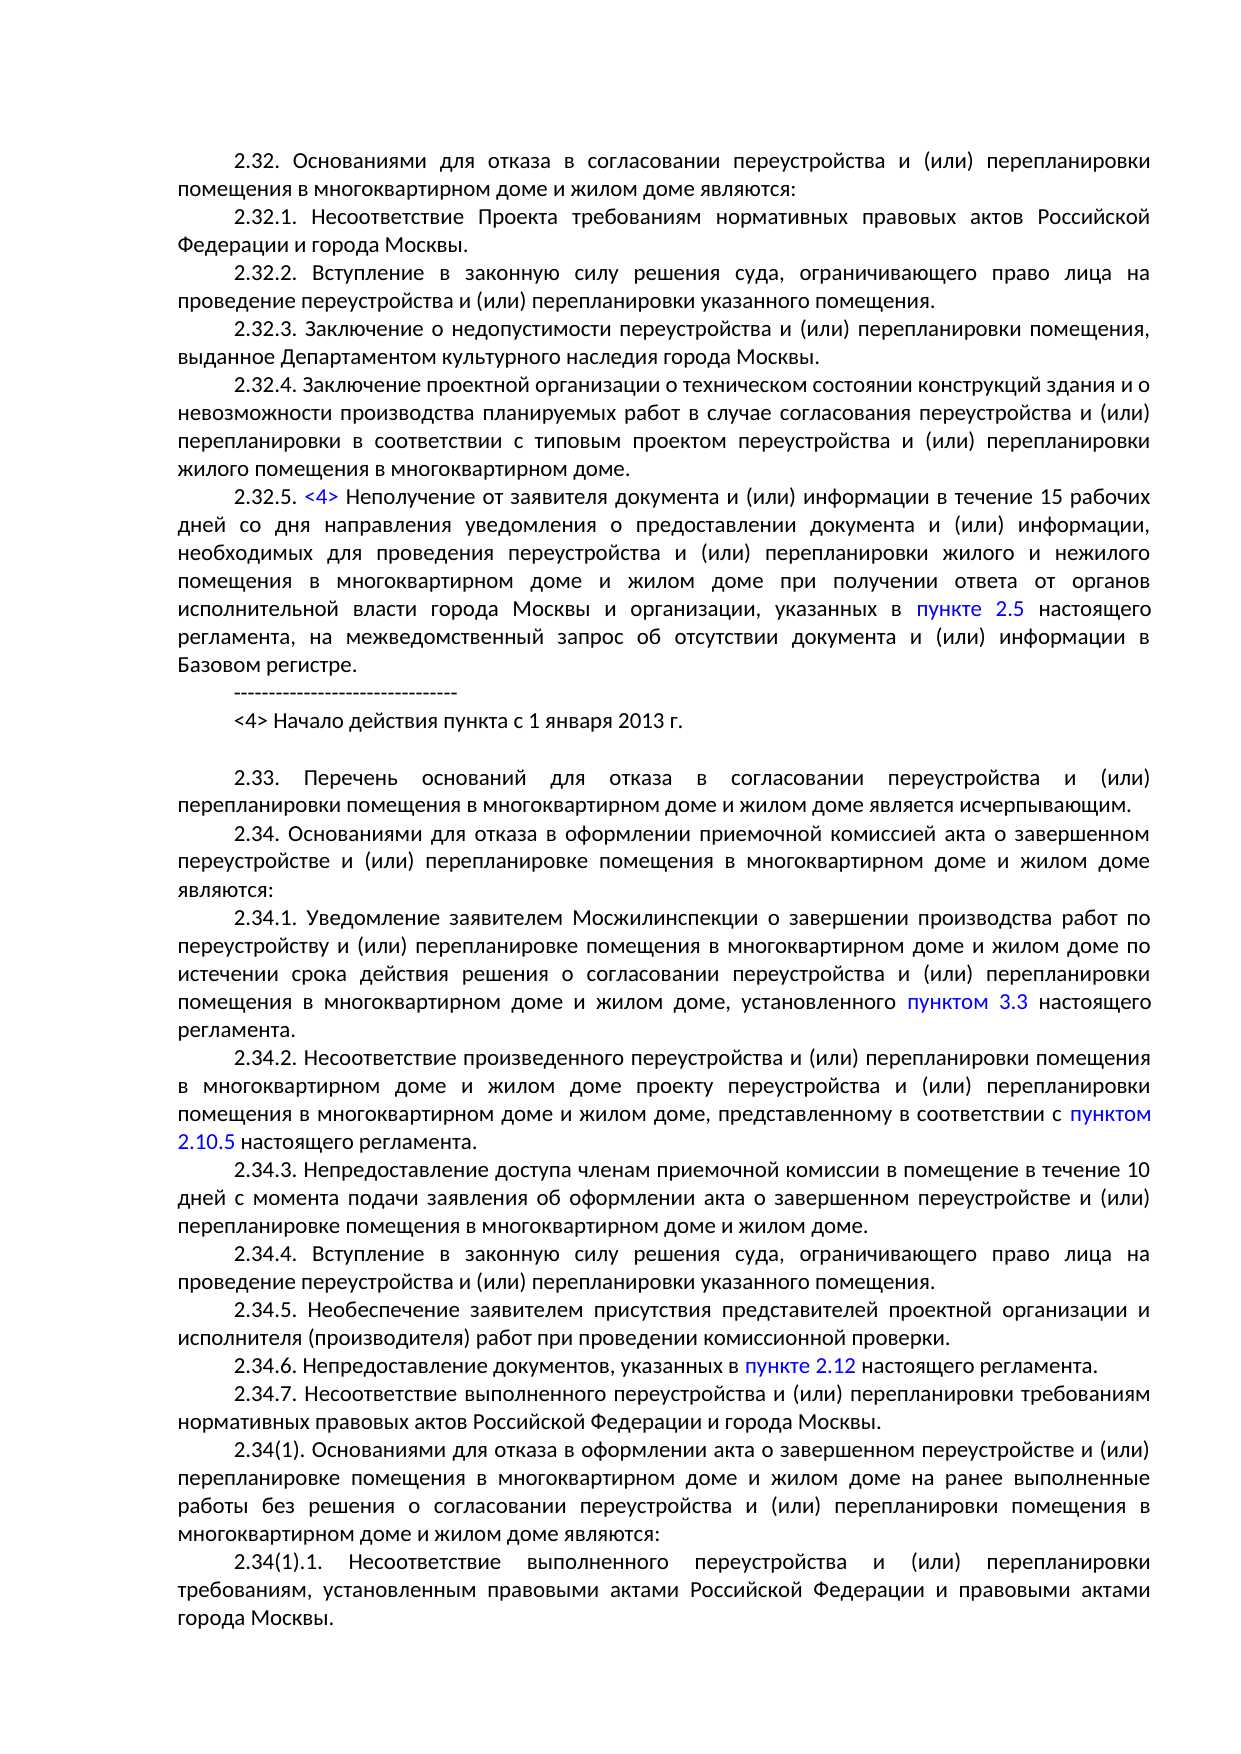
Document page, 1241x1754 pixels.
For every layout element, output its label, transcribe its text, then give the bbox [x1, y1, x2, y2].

text 2.32.3. Заключение о недопустимости переустройства и (или) перепланировки помещения, выданное Департаментом культурного наследия города Москвы. [177, 314, 1152, 370]
text 2.34(1). Основаниями для отказа в оформлении акта о завершенном переустройстве и (или) перепланировке помещения в многоквартирном доме и жилом доме на ранее выполненные работы без решения о согласовании переустройства и (или) перепланировки помещения в многоквартирном доме и жилом доме являются: [177, 1435, 1152, 1547]
text 2.34.3. Непредоставление доступа членам приемочной комиссии в помещение в течение 10 дней с момента подачи заявления об оформлении акта о завершенном переустройстве и (или) перепланировке помещения в многоквартирном доме и жилом доме. [177, 1155, 1152, 1239]
text 2.34.6. Непредоставление документов, указанных в пункте 2.12 настоящего регламента. [177, 1351, 1152, 1379]
text 2.32.1. Несоответствие Проекта требованиям нормативных правовых актов Российской Федерации и города Москвы. [177, 202, 1152, 258]
text 2.34.5. Необеспечение заявителем присутствия представителей проектной организации и исполнителя (производителя) работ при проведении комиссионной проверки. [177, 1295, 1152, 1351]
text 2.32.4. Заключение проектной организации о техническом состоянии конструкций здания и о невозможности производства планируемых работ в случае согласования переустройства и (или) перепланировки в соответствии с типовым проектом переустройства и (или) перепланировки жилого помещения в многоквартирном доме. [177, 370, 1152, 482]
text 2.34(1).1. Несоответствие выполненного переустройства и (или) перепланировки требованиям, установленным правовыми актами Российской Федерации и правовыми актами города Москвы. [177, 1547, 1152, 1631]
text 2.34. Основаниями для отказа в оформлении приемочной комиссией акта о завершенном переустройстве и (или) перепланировке помещения в многоквартирном доме и жилом доме являются: [177, 819, 1152, 903]
text 2.34.7. Несоответствие выполненного переустройства и (или) перепланировки требованиям нормативных правовых актов Российской Федерации и города Москвы. [177, 1379, 1152, 1435]
text <4> Начало действия пункта с 1 января 2013 г. [177, 707, 1152, 734]
text 2.33. Перечень оснований для отказа в согласовании переустройства и (или) перепланировки помещения в многоквартирном доме и жилом доме является исчерпывающим. [177, 763, 1152, 819]
text 2.34.4. Вступление в законную силу решения суда, ограничивающего право лица на проведение переустройства и (или) перепланировки указанного помещения. [177, 1239, 1152, 1295]
text 2.32.5. <4> Неполучение от заявителя документа и (или) информации в течение 15 рабочих дней со дня направления уведомления о предоставлении документа и (или) информации, необходимых для проведения переустройства и (или) перепланировки жилого и нежилого помещения в многоквартирном доме и жилом доме при получении ответа от органов исполнительной власти города Москвы и организации, указанных в пункте 2.5 настоящего регламента, на межведомственный запрос об отсутствии документа и (или) информации в Базовом регистре. [177, 482, 1152, 678]
text 2.32.2. Вступление в законную силу решения суда, ограничивающего право лица на проведение переустройства и (или) перепланировки указанного помещения. [177, 258, 1152, 314]
text 2.34.2. Несоответствие произведенного переустройства и (или) перепланировки помещения в многоквартирном доме и жилом доме проекту переустройства и (или) перепланировки помещения в многоквартирном доме и жилом доме, представленному в соответствии с пунктом 2.10.5 настоящего регламента. [177, 1043, 1152, 1155]
text 2.32. Основаниями для отказа в согласовании переустройства и (или) перепланировки помещения в многоквартирном доме и жилом доме являются: [177, 146, 1152, 202]
text 2.34.1. Уведомление заявителем Мосжилинспекции о завершении производства работ по переустройству и (или) перепланировке помещения в многоквартирном доме и жилом доме по истечении срока действия решения о согласовании переустройства и (или) перепланировки помещения в многоквартирном доме и жилом доме, установленного пунктом 3.3 настоящего регламента. [177, 903, 1152, 1043]
text -------------------------------- [177, 678, 1152, 707]
